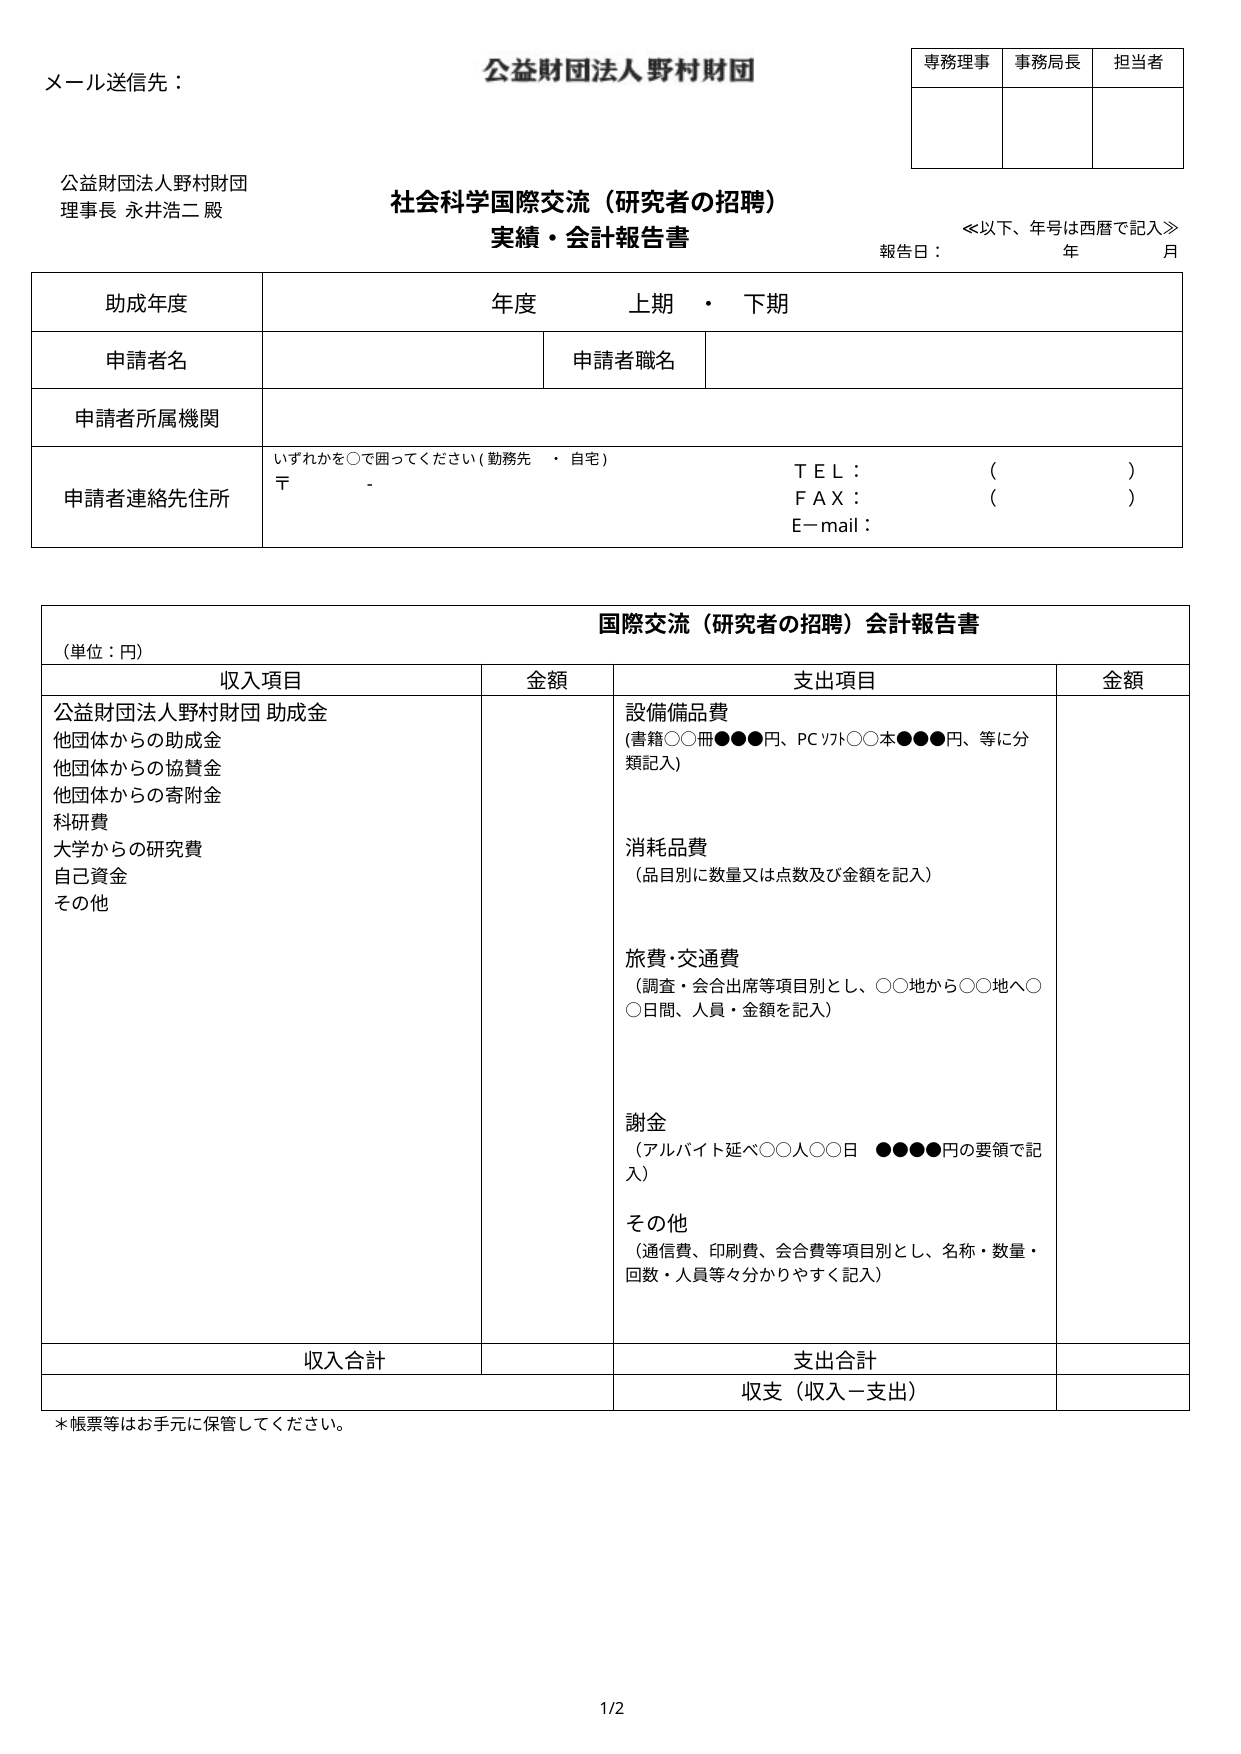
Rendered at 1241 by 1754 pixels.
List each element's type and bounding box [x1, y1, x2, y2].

picture [473, 50, 754, 90]
